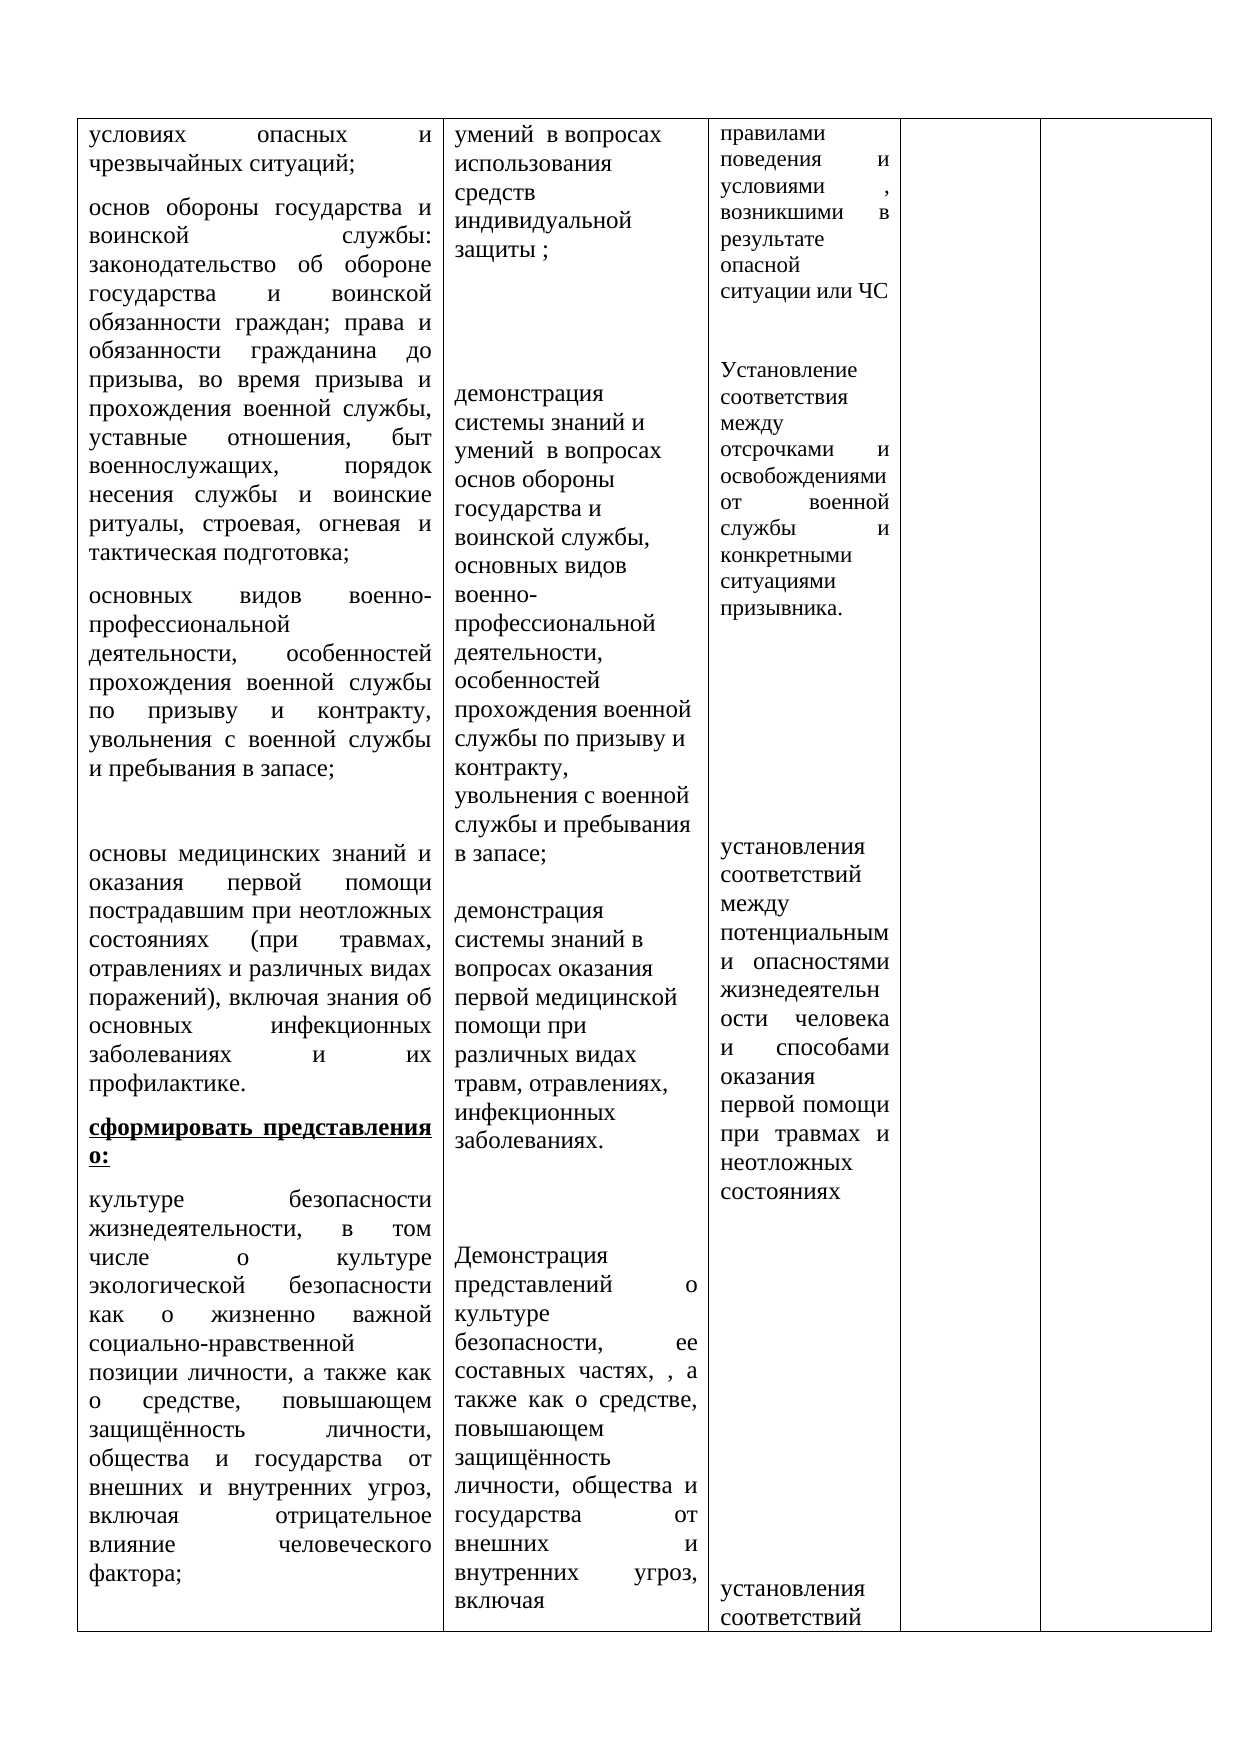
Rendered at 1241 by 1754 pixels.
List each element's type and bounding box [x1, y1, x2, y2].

table_cell [444, 119, 708, 1631]
table_cell [1041, 119, 1211, 1631]
table_cell [78, 119, 443, 1631]
table_cell [901, 119, 1040, 1631]
table_cell [709, 119, 900, 1631]
